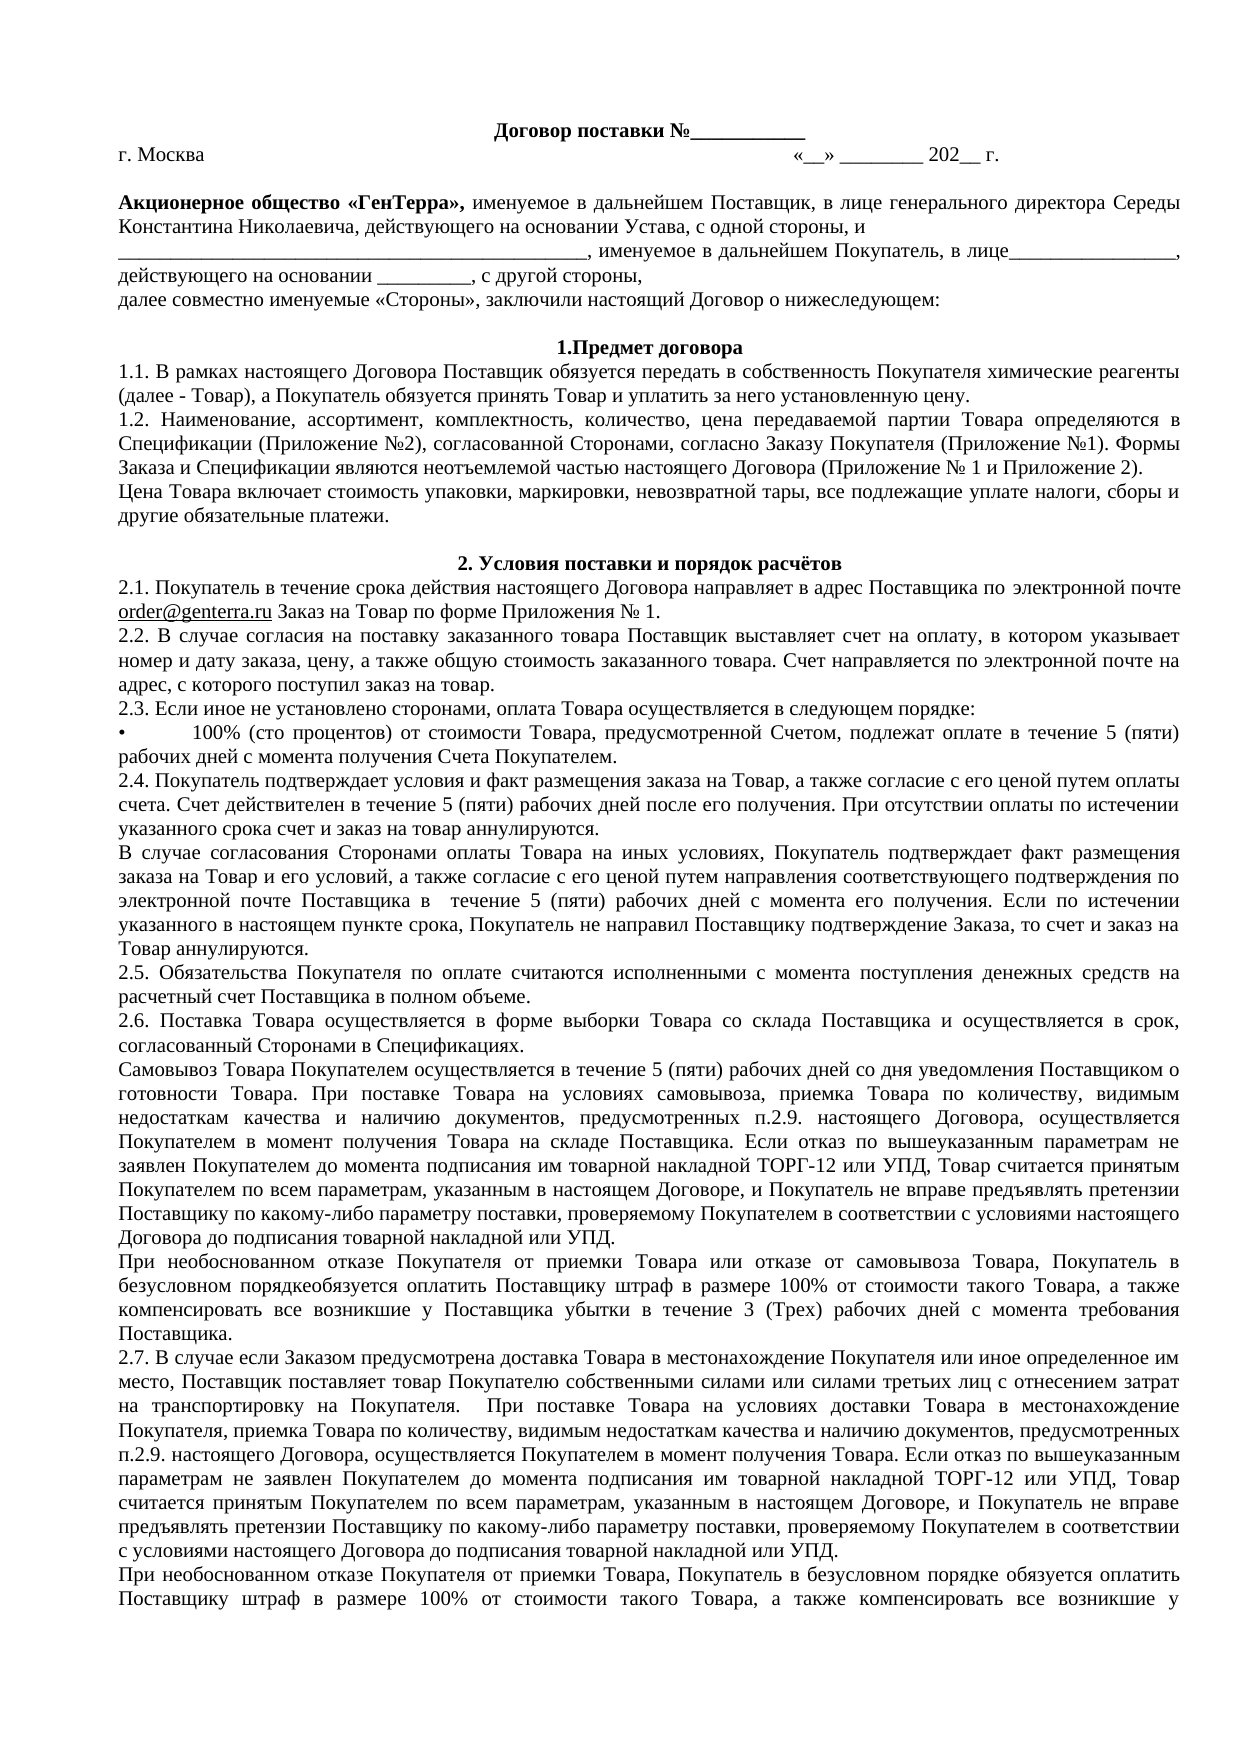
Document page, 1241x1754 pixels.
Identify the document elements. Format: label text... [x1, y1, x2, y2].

text Акционерное общество «ГенТерра», именуемое в дальнейшем Поставщик, в лице генерального директора Середы Константина Николаевича, действующего на основании Устава, с одной стороны, и [118, 190, 1181, 238]
text 2.7. В случае если Заказом предусмотрена доставка Товара в местонахождение Покупателя или иное определенное им место, Поставщик поставляет товар Покупателю собственными силами или силами третьих лиц с отнесением затрат на транспортировку на Покупателя. При поставке Товара на условиях доставки Товара в местонахождение Покупателя, приемка Товара по количеству, видимым недостаткам качества и наличию документов, предусмотренных п.2.9. настоящего Договора, осуществляется Покупателем в момент получения Товара. Если отказ по вышеуказанным параметрам не заявлен Покупателем до момента подписания им товарной накладной ТОРГ-12 или УПД, Товар считается принятым Покупателем по всем параметрам, указанным в настоящем Договоре, и Покупатель не вправе предъявлять претензии Поставщику по какому-либо параметру поставки, проверяемому Покупателем в соответствии с условиями настоящего Договора до подписания товарной накладной или УПД. [118, 1345, 1181, 1562]
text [118, 1562, 1181, 1610]
text _____________________________________________, именуемое в дальнейшем Покупатель, в лице________________, действующего на основании _________, с другой стороны, [118, 238, 1181, 287]
text Самовывоз Товара Покупателем осуществляется в течение 5 (пяти) рабочих дней со дня уведомления Поставщиком о готовности Товара. При поставке Товара на условиях самовывоза, приемка Товара по количеству, видимым недостаткам качества и наличию документов, предусмотренных п.2.9. настоящего Договора, осуществляется Покупателем в момент получения Товара на складе Поставщика. Если отказ по вышеуказанным параметрам не заявлен Покупателем до момента подписания им товарной накладной ТОРГ-12 или УПД, Товар считается принятым Покупателем по всем параметрам, указанным в настоящем Договоре, и Покупатель не вправе предъявлять претензии Поставщику по какому-либо параметру поставки, проверяемому Покупателем в соответствии с условиями настоящего Договора до подписания товарной накладной или УПД. [118, 1057, 1181, 1249]
text При необоснованном отказе Покупателя от приемки Товара или отказе от самовывоза Товара, Покупатель в безусловном порядкеобязуется оплатить Поставщику штраф в размере 100% от стоимости такого Товара, а также компенсировать все возникшие у Поставщика убытки в течение 3 (Трех) рабочих дней с момента требования Поставщика. [118, 1249, 1181, 1345]
text Цена Товара включает стоимость упаковки, маркировки, невозвратной тары, все подлежащие уплате налоги, сборы и другие обязательные платежи. [118, 479, 1181, 527]
text 1.Предмет договора [118, 335, 1181, 359]
text • 100% (сто процентов) от стоимости Товара, предусмотренной Счетом, подлежат оплате в течение 5 (пяти) рабочих дней с момента получения Счета Покупателем. [118, 720, 1181, 768]
text 1.2. Наименование, ассортимент, комплектность, количество, цена передаваемой партии Товара определяются в Спецификации (Приложение №2), согласованной Сторонами, согласно Заказу Покупателя (Приложение №1). Формы Заказа и Спецификации являются неотъемлемой частью настоящего Договора (Приложение № 1 и Приложение 2). [118, 407, 1181, 479]
text 2. Условия поставки и порядок расчётов [118, 551, 1181, 575]
text Договор поставки №___________ [118, 118, 1181, 142]
text 2.1. Покупатель в течение срока действия настоящего Договора направляет в адрес Поставщика по электронной почте order@genterra.ru Заказ на Товар по форме Приложения № 1. [118, 575, 1181, 623]
text далее совместно именуемые «Стороны», заключили настоящий Договор о нижеследующем: [118, 287, 1181, 311]
text 2.6. Поставка Товара осуществляется в форме выборки Товара со склада Поставщика и осуществляется в срок, согласованный Сторонами в Спецификациях. [118, 1008, 1181, 1057]
text 2.3. Если иное не установлено сторонами, оплата Товара осуществляется в следующем порядке: [118, 696, 1181, 720]
text 2.2. В случае согласия на поставку заказанного товара Поставщик выставляет счет на оплату, в котором указывает номер и дату заказа, цену, а также общую стоимость заказанного товара. Счет направляется по электронной почте на адрес, с которого поступил заказ на товар. [118, 623, 1181, 696]
text 2.4. Покупатель подтверждает условия и факт размещения заказа на Товар, а также согласие с его ценой путем оплаты счета. Счет действителен в течение 5 (пяти) рабочих дней после его получения. При отсутствии оплаты по истечении указанного срока счет и заказ на товар аннулируются. [118, 768, 1181, 840]
text 2.5. Обязательства Покупателя по оплате считаются исполненными с момента поступления денежных средств на расчетный счет Поставщика в полном объеме. [118, 960, 1181, 1008]
text г. Москва «__» ________ 202__ г. [118, 142, 1181, 166]
text В случае согласования Сторонами оплаты Товара на иных условиях, Покупатель подтверждает факт размещения заказа на Товар и его условий, а также согласие с его ценой путем направления соответствующего подтверждения по электронной почте Поставщика в течение 5 (пяти) рабочих дней с момента его получения. Если по истечении указанного в настоящем пункте срока, Покупатель не направил Поставщику подтверждение Заказа, то счет и заказ на Товар аннулируются. [118, 840, 1181, 960]
text 1.1. В рамках настоящего Договора Поставщик обязуется передать в собственность Покупателя химические реагенты (далее - Товар), а Покупатель обязуется принять Товар и уплатить за него установленную цену. [118, 359, 1181, 407]
